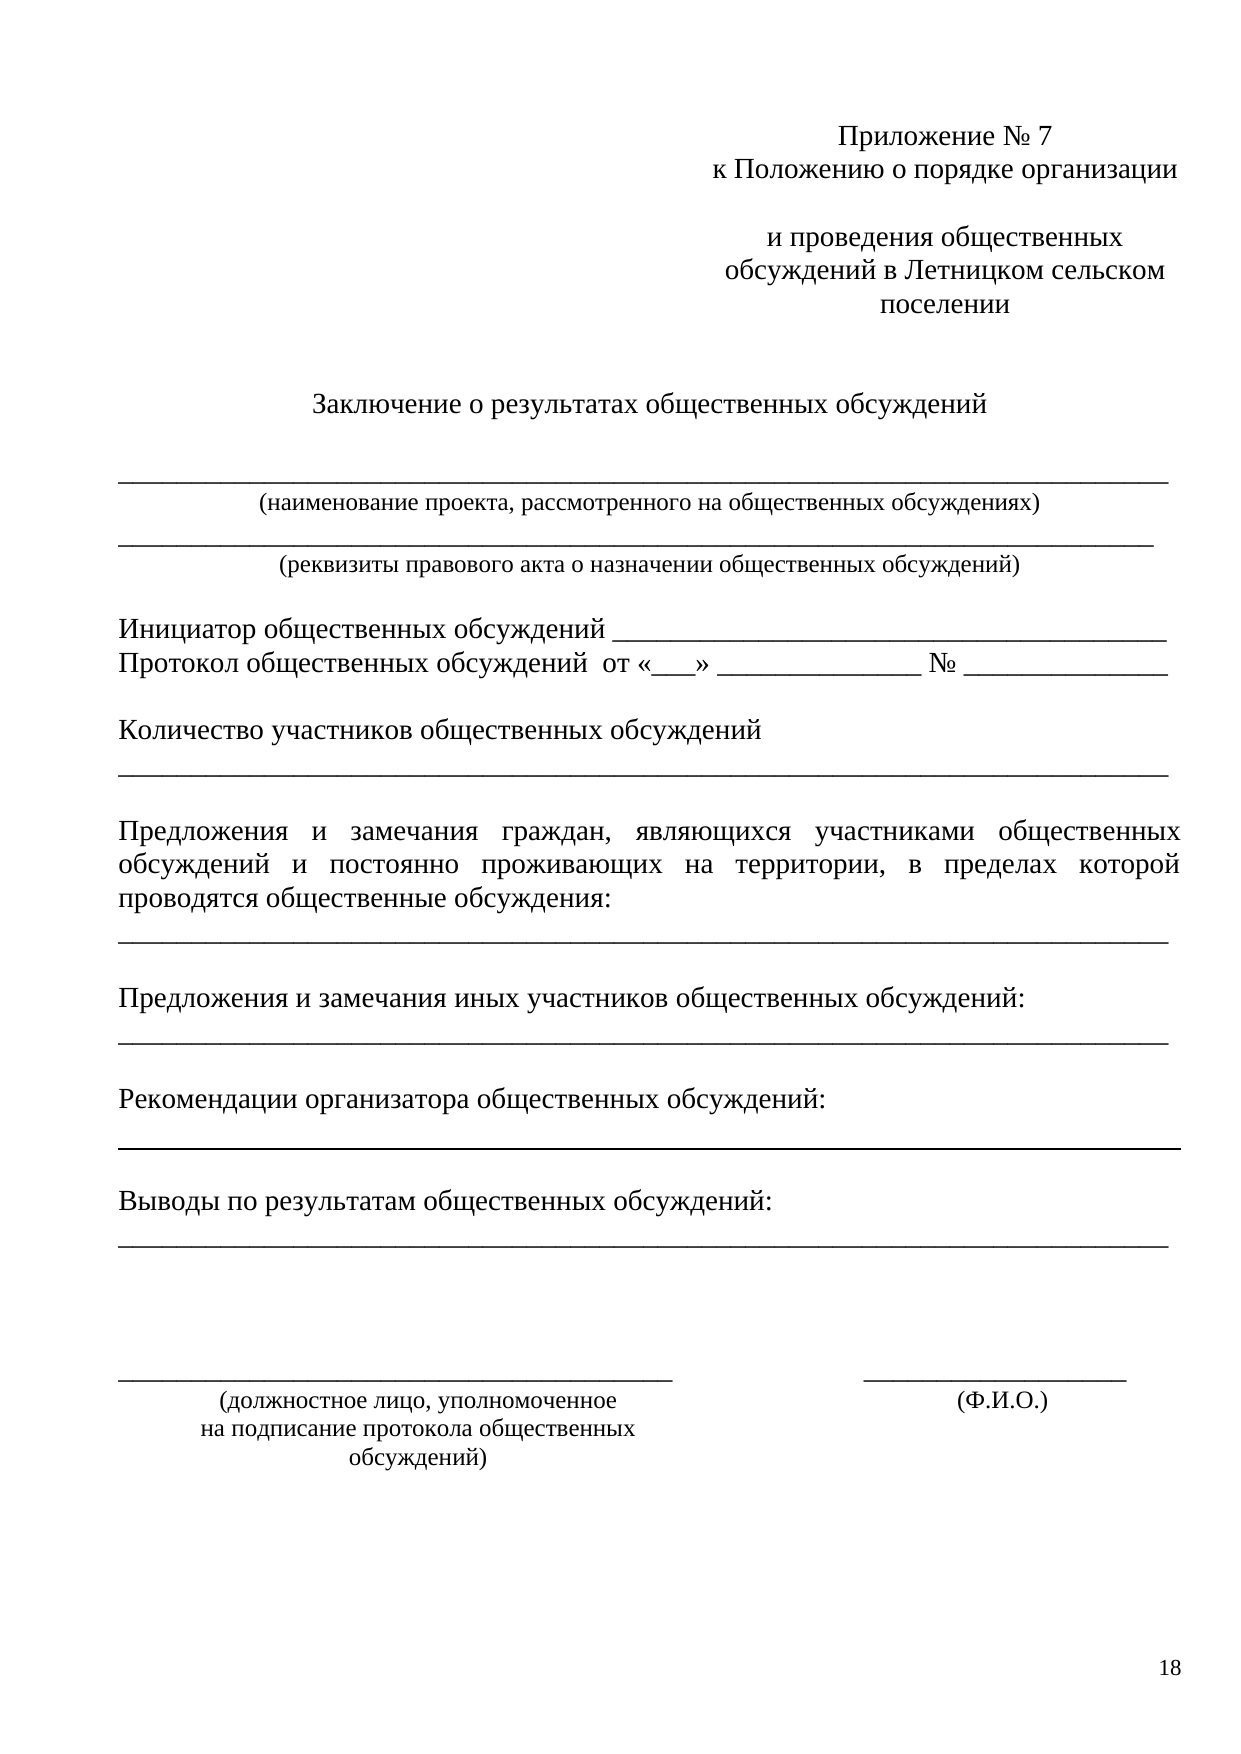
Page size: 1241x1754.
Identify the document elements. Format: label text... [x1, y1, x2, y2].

text (реквизиты правового акта о назначении общественных обсуждений) [118, 549, 1181, 578]
table_cell (Ф.И.О.) [724, 1385, 1240, 1471]
text _______________________________________________________________________ [118, 516, 1181, 549]
table_header __________________ [724, 1351, 1240, 1385]
text Предложения и замечания иных участников общественных обсуждений: [118, 981, 1181, 1014]
title к Положению о порядке организации и проведения общественных обсуждений в Летницком сельском поселении [709, 152, 1181, 319]
table_cell (должностное лицо, уполномоченное на подписание протокола общественных обсуждений) [107, 1385, 723, 1471]
text ________________________________________________________________________ [118, 453, 1181, 487]
text Заключение о результатах общественных обсуждений [118, 386, 1181, 420]
text Выводы по результатам общественных обсуждений: [118, 1183, 1181, 1217]
text ________________________________________________________________________ [118, 1217, 1181, 1251]
text Количество участников общественных обсуждений ________________________________________________________________________ [118, 712, 1181, 779]
text Приложение № 7 [709, 118, 1181, 152]
text Рекомендации организатора общественных обсуждений: [118, 1081, 1181, 1115]
text Протокол общественных обсуждений от «___» ______________ № ______________ [118, 645, 1181, 679]
text ________________________________________________________________________ [118, 913, 1181, 947]
text Предложения и замечания граждан, являющихся участниками общественных обсуждений и постоянно проживающих на территории, в пределах которой проводятся общественные обсуждения: [118, 813, 1181, 913]
table_header ______________________________________ [107, 1351, 723, 1385]
text (наименование проекта, рассмотренного на общественных обсуждениях) [118, 487, 1181, 516]
text Инициатор общественных обсуждений ______________________________________ [118, 612, 1181, 645]
text ________________________________________________________________________ [118, 1014, 1181, 1048]
